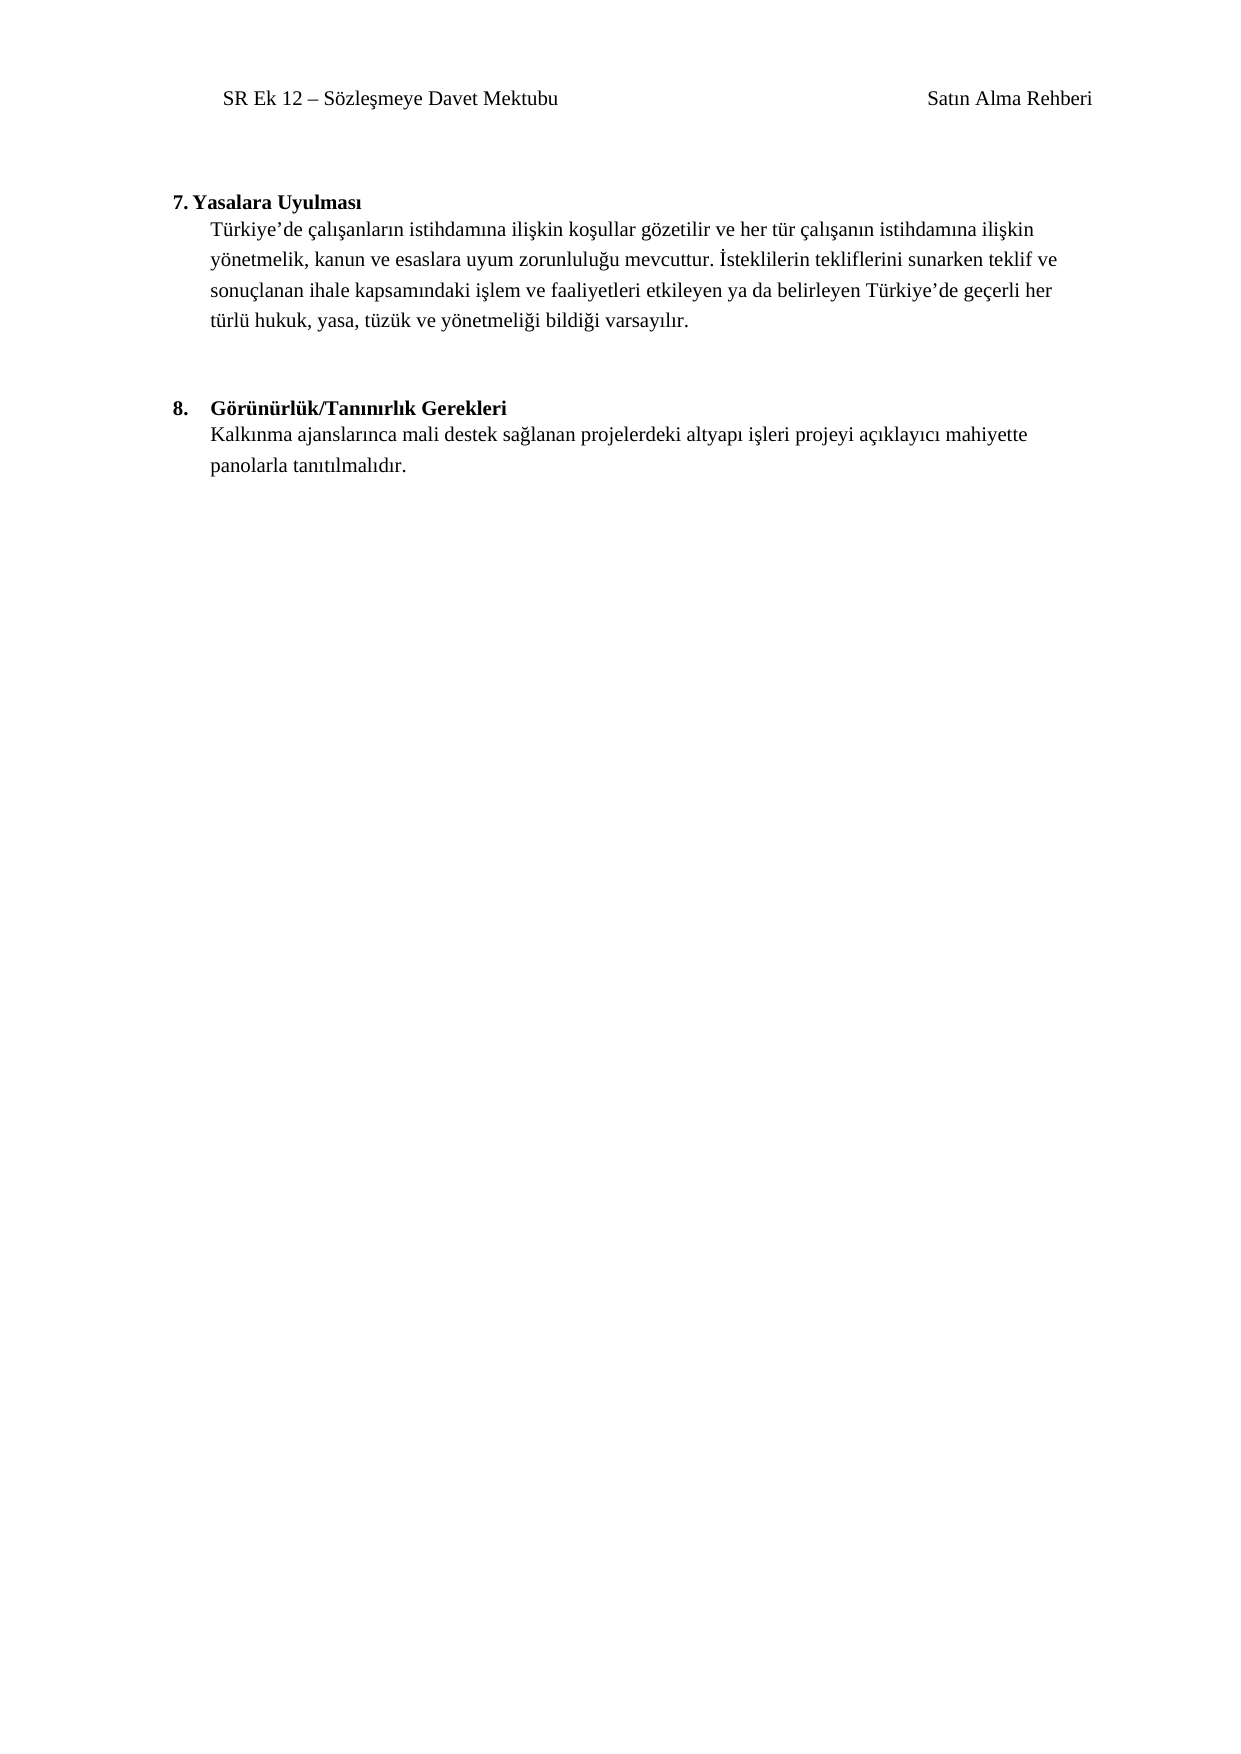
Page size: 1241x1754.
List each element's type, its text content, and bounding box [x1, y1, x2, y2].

text Kalkınma ajanslarınca mali destek sağlanan projelerdeki altyapı işleri projeyi açıklayıcı mahiyette panolarla tanıtılmalıdır. [210, 420, 1093, 477]
list Yasalara Uyulması [173, 188, 1093, 214]
text Türkiye’de çalışanların istihdamına ilişkin koşullar gözetilir ve her tür çalışanın istihdamına ilişkin yönetmelik, kanun ve esaslara uyum zorunluluğu mevcuttur. İsteklilerin tekliflerini sunarken teklif ve sonuçlanan ihale kapsamındaki işlem ve faaliyetleri etkileyen ya da belirleyen Türkiye’de geçerli her türlü hukuk, yasa, tüzük ve yönetmeliği bildiği varsayılır. [210, 214, 1093, 332]
list Görünürlük/Tanınırlık Gerekleri [173, 393, 1093, 420]
